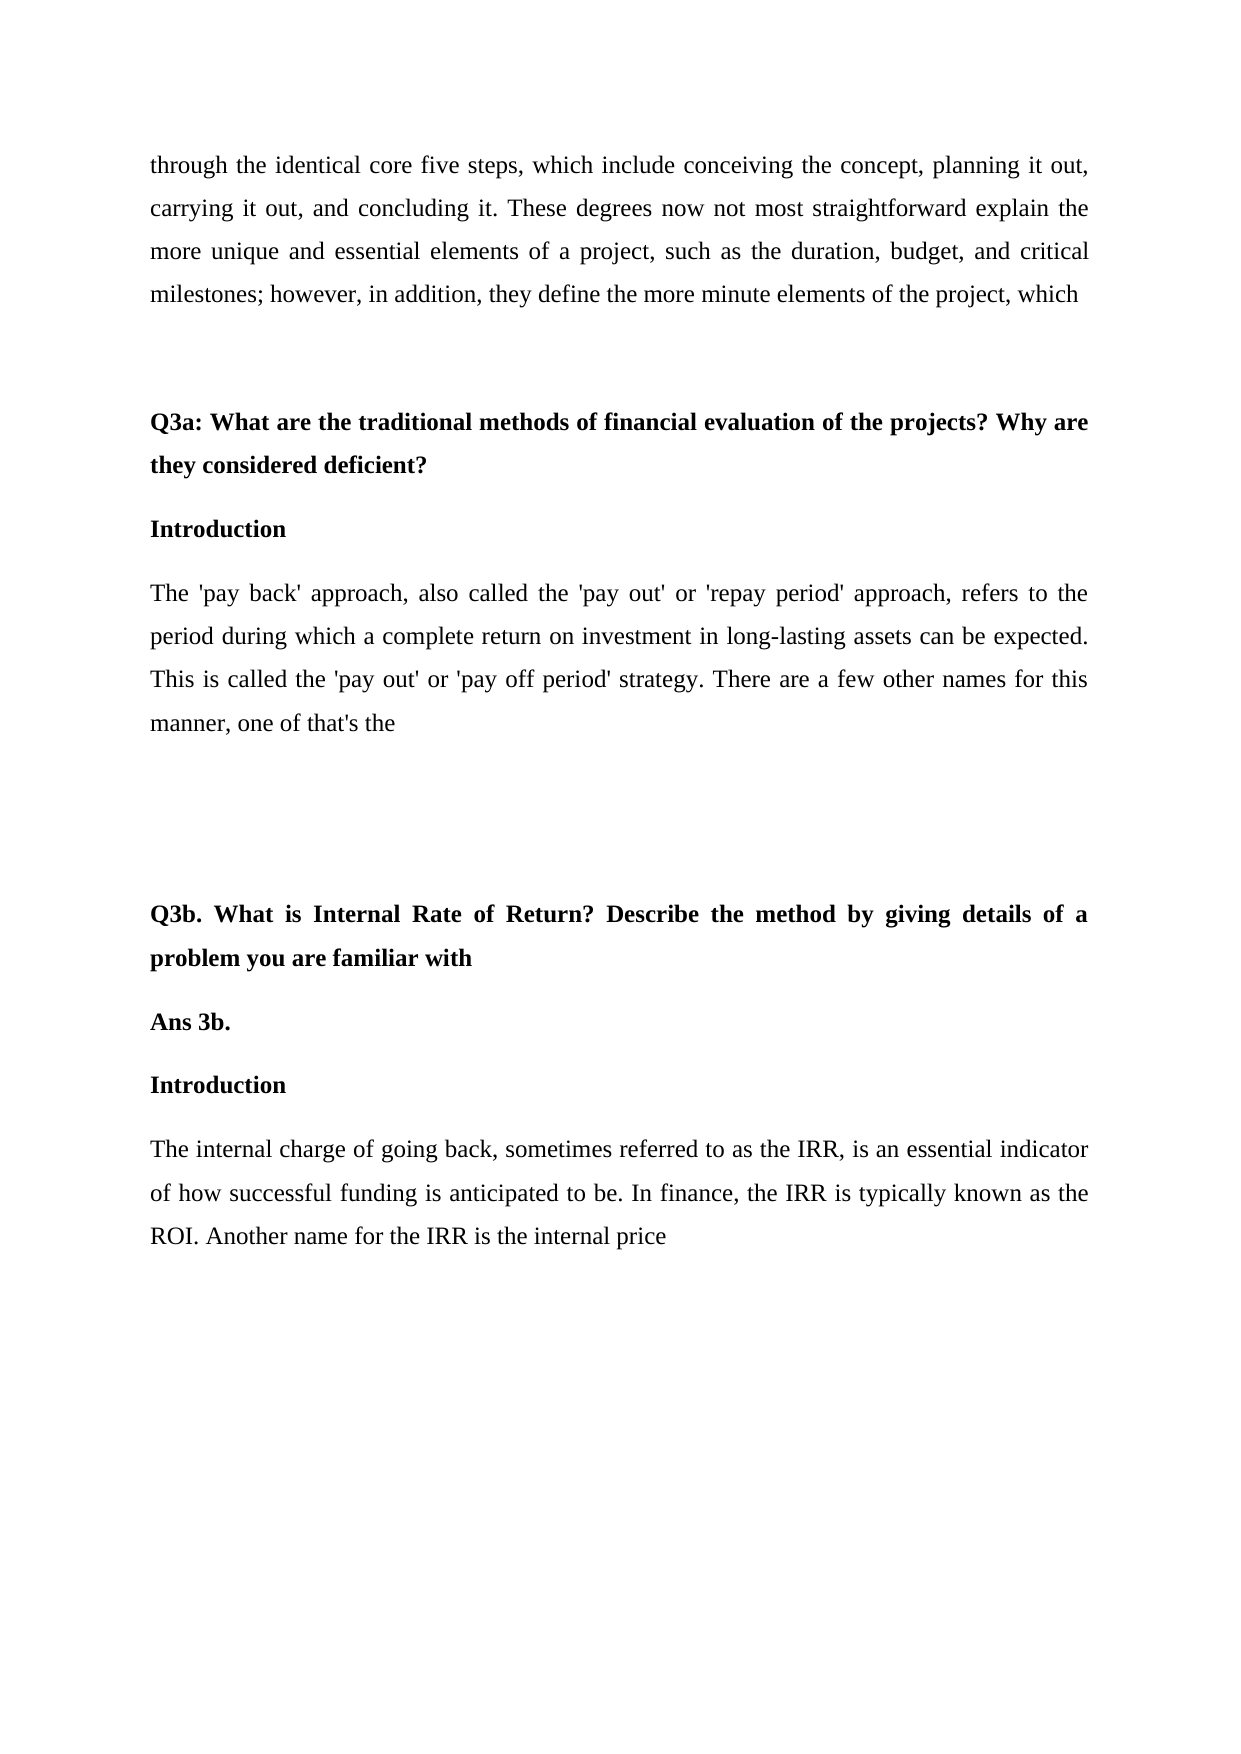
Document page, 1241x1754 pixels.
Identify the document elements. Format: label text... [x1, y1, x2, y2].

text Introduction [150, 1071, 1090, 1099]
text Ans 3b. [150, 1007, 1090, 1035]
text Q3b. What is Internal Rate of Return? Describe the method by giving details of a problem you are familiar with [150, 899, 1090, 971]
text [150, 150, 1090, 308]
text Q3a: What are the traditional methods of financial evaluation of the projects? Why are they considered deficient? [150, 407, 1090, 479]
text Introduction [150, 514, 1090, 543]
text The internal charge of going back, sometimes referred to as the IRR, is an essential indicator of how successful funding is anticipated to be. In finance, the IRR is typically known as the ROI. Another name for the IRR is the internal price [150, 1134, 1090, 1249]
text The 'pay back' approach, also called the 'pay out' or 'repay period' approach, refers to the period during which a complete return on investment in long-lasting assets can be expected. This is called the 'pay out' or 'pay off period' strategy. There are a few other names for this manner, one of that's the [150, 578, 1090, 736]
